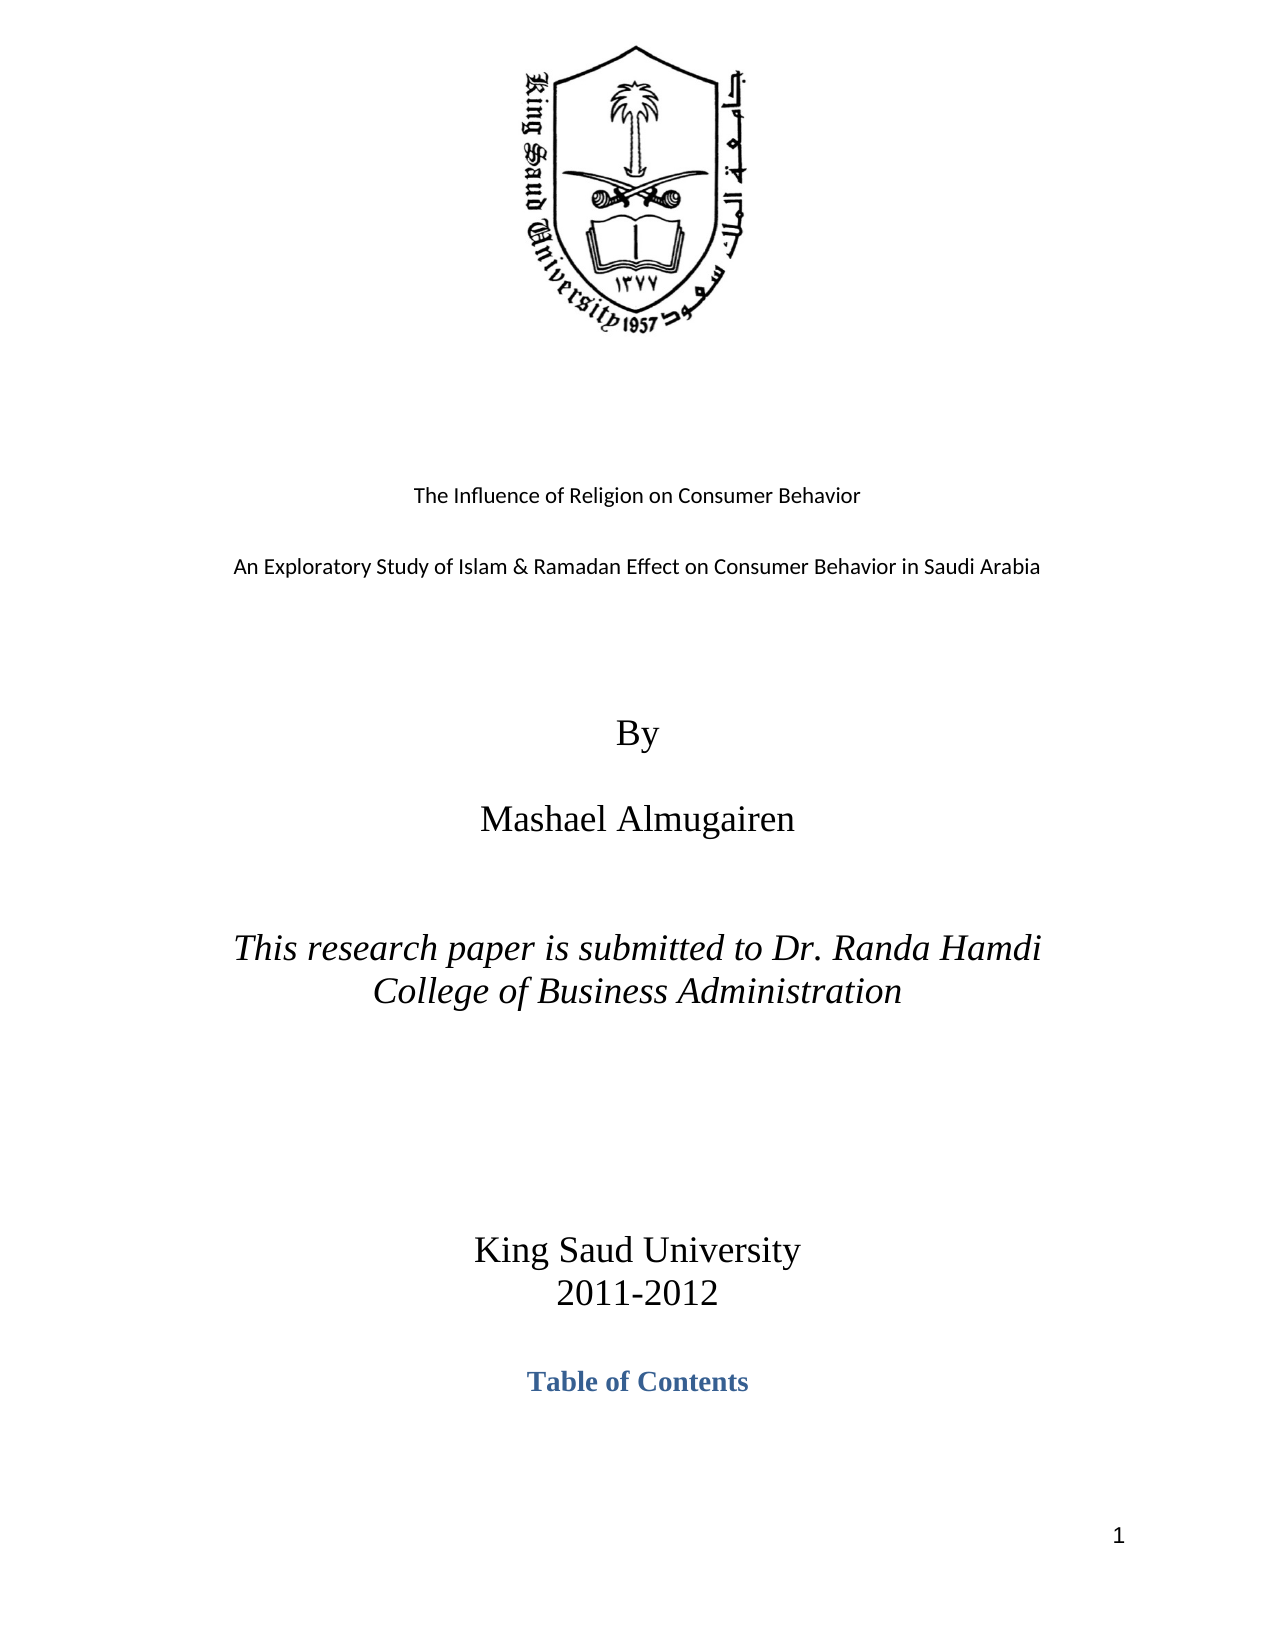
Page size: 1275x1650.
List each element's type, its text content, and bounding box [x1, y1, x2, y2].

picture [514, 41, 755, 339]
table_header By Mashael Almugairen This research paper is submitted to Dr. Randa Hamdi College of Business Administration King Saud University 2011-2012 [150, 354, 1125, 1314]
